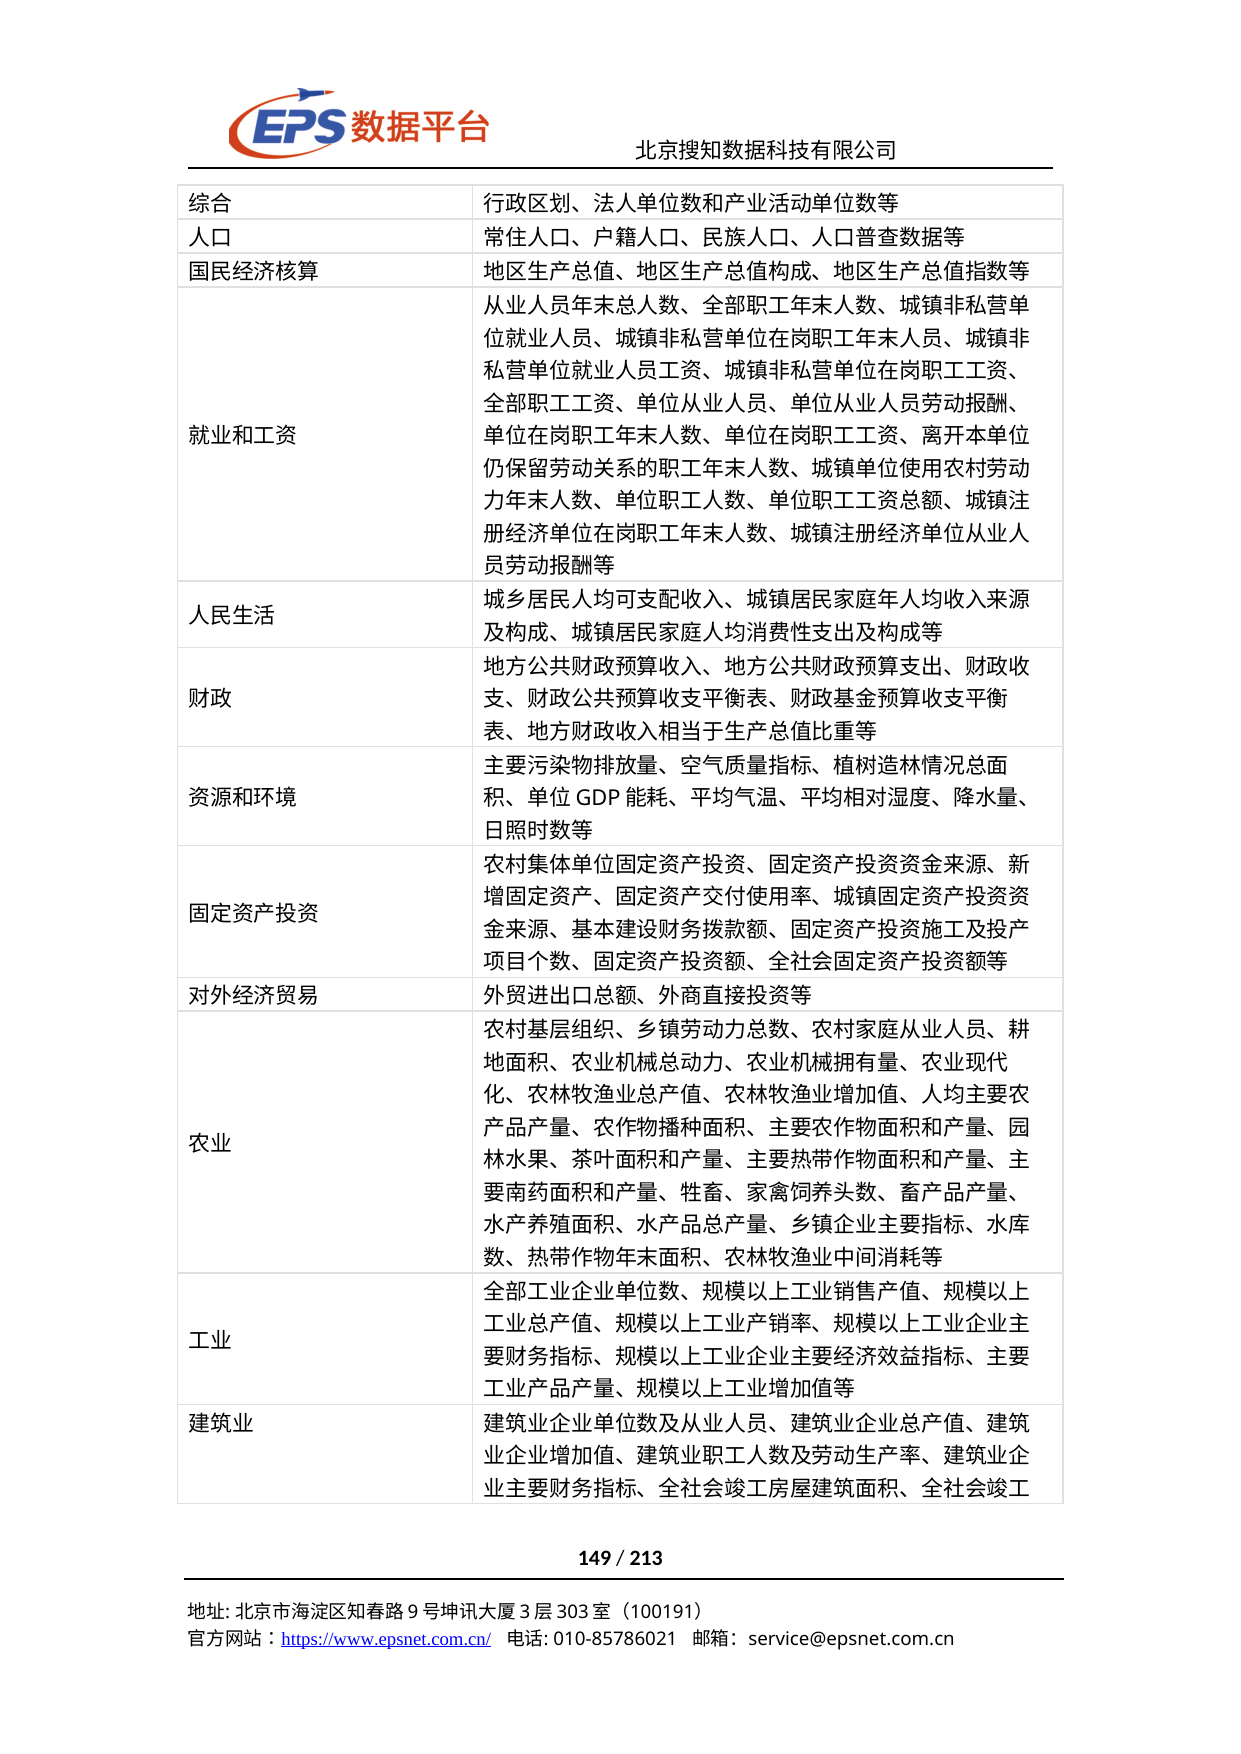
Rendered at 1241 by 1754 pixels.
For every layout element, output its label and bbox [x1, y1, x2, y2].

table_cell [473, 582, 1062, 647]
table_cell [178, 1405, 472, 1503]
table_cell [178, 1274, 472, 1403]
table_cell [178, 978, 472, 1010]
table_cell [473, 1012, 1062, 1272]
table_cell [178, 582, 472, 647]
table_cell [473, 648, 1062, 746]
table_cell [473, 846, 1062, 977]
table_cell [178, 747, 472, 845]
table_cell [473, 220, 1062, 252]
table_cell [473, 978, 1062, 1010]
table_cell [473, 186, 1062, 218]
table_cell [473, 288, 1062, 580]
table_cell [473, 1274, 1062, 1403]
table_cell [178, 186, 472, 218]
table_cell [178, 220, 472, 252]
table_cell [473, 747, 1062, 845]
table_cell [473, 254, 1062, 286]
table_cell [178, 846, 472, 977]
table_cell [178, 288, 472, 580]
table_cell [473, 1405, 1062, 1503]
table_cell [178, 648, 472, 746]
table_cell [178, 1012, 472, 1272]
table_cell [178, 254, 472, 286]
picture [229, 88, 489, 159]
